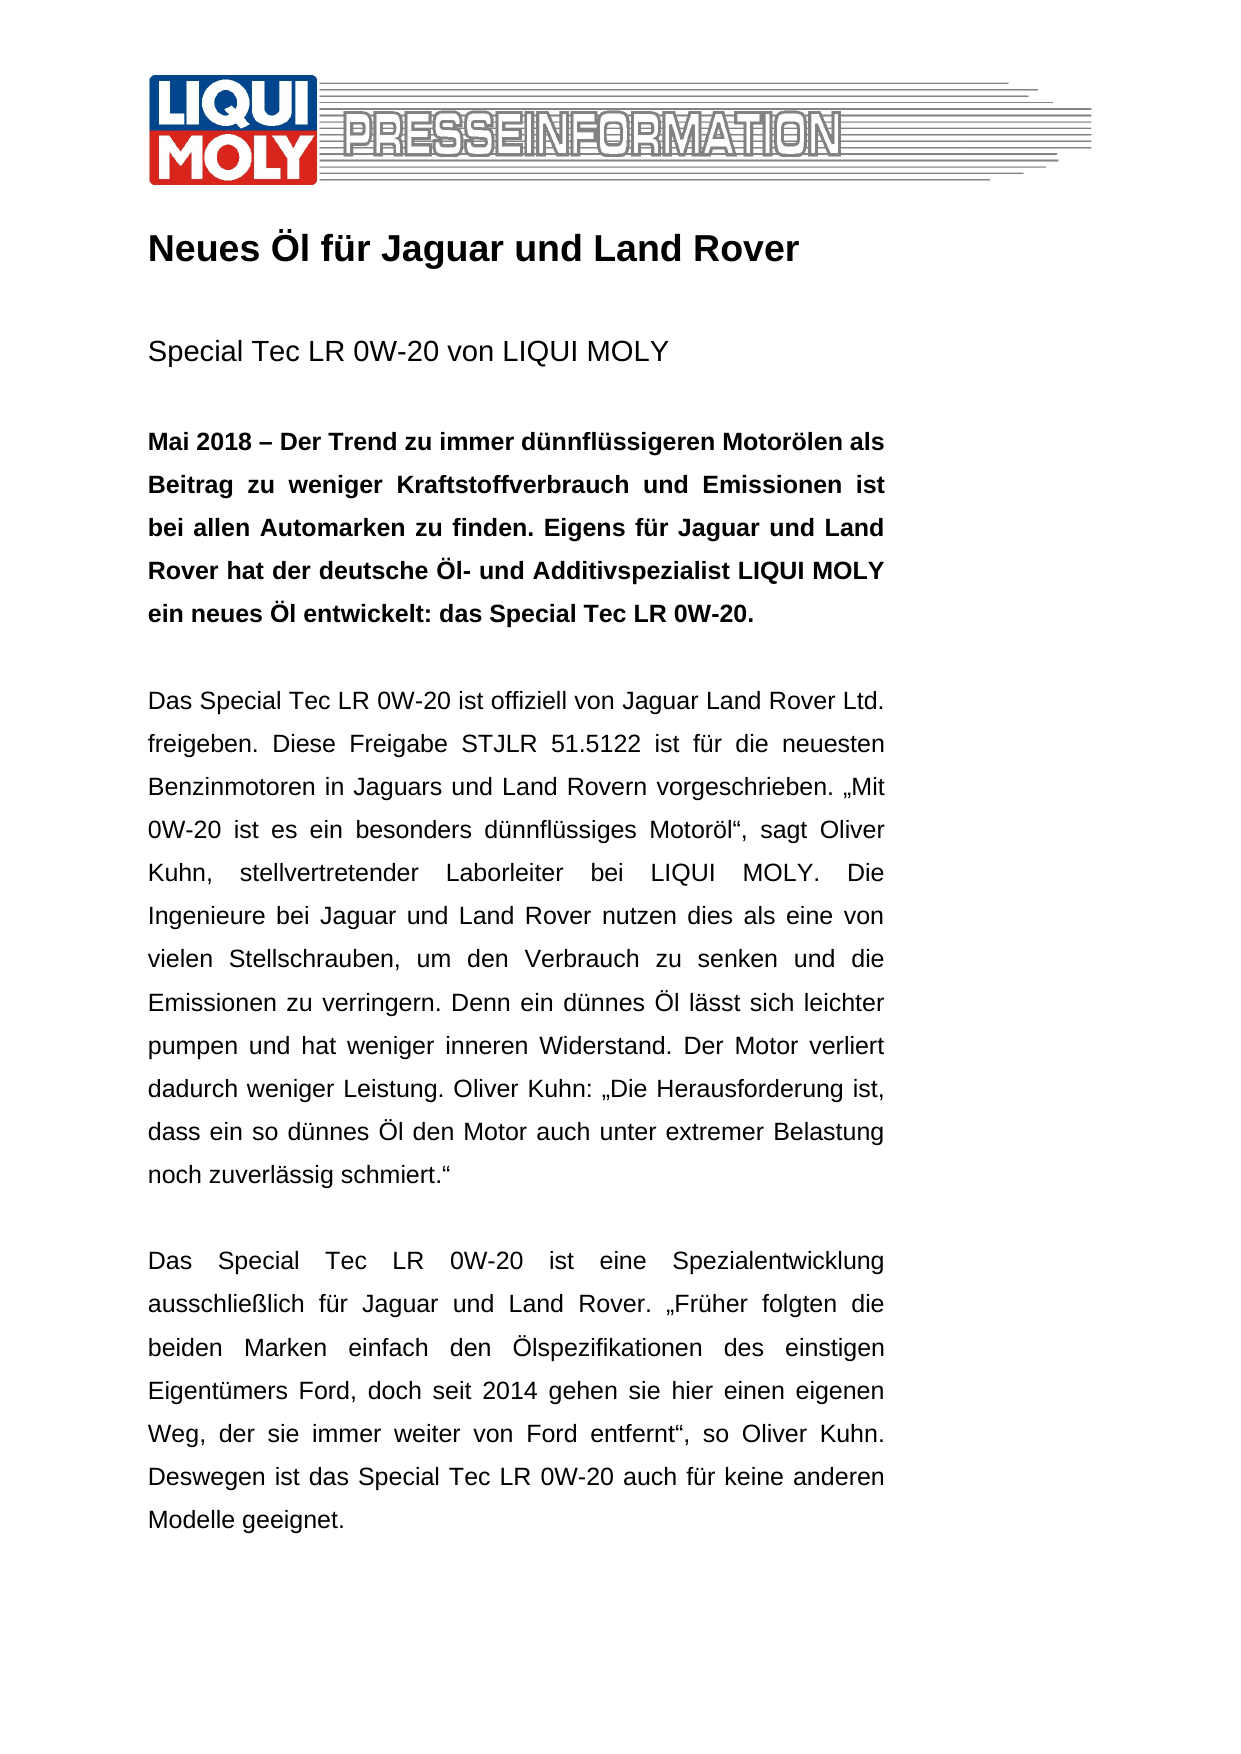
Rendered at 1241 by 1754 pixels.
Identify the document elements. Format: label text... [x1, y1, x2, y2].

text Mai 2018 – Der Trend zu immer dünnflüssigeren Motorölen als Beitrag zu weniger Kraftstoffverbrauch und Emissionen ist bei allen Automarken zu finden. Eigens für Jaguar und Land Rover hat der deutsche Öl- und Additivspezialist LIQUI MOLY ein neues Öl entwickelt: das Special Tec LR 0W-20. [148, 427, 886, 628]
text Neues Öl für Jaguar und Land Rover [148, 226, 886, 269]
text Special Tec LR 0W-20 von LIQUI MOLY [148, 333, 886, 367]
text Das Special Tec LR 0W-20 ist offiziell von Jaguar Land Rover Ltd. freigeben. Diese Freigabe STJLR 51.5122 ist für die neuesten Benzinmotoren in Jaguars und Land Rovern vorgeschrieben. „Mit 0W-20 ist es ein besonders dünnflüssiges Motoröl“, sagt Oliver Kuhn, stellvertretender Laborleiter bei LIQUI MOLY. Die Ingenieure bei Jaguar und Land Rover nutzen dies als eine von vielen Stellschrauben, um den Verbrauch zu senken und die Emissionen zu verringern. Denn ein dünnes Öl lässt sich leichter pumpen und hat weniger inneren Widerstand. Der Motor verliert dadurch weniger Leistung. Oliver Kuhn: „Die Herausforderung ist, dass ein so dünnes Öl den Motor auch unter extremer Belastung noch zuverlässig schmiert.“ [148, 686, 886, 1189]
text Das Special Tec LR 0W-20 ist eine Spezialentwicklung ausschließlich für Jaguar und Land Rover. „Früher folgten die beiden Marken einfach den Ölspezifikationen des einstigen Eigentümers Ford, doch seit 2014 gehen sie hier einen eigenen Weg, der sie immer weiter von Ford entfernt“, so Oliver Kuhn. Deswegen ist das Special Tec LR 0W-20 auch für keine anderen Modelle geeignet. [148, 1246, 886, 1534]
picture [147, 73, 1092, 187]
